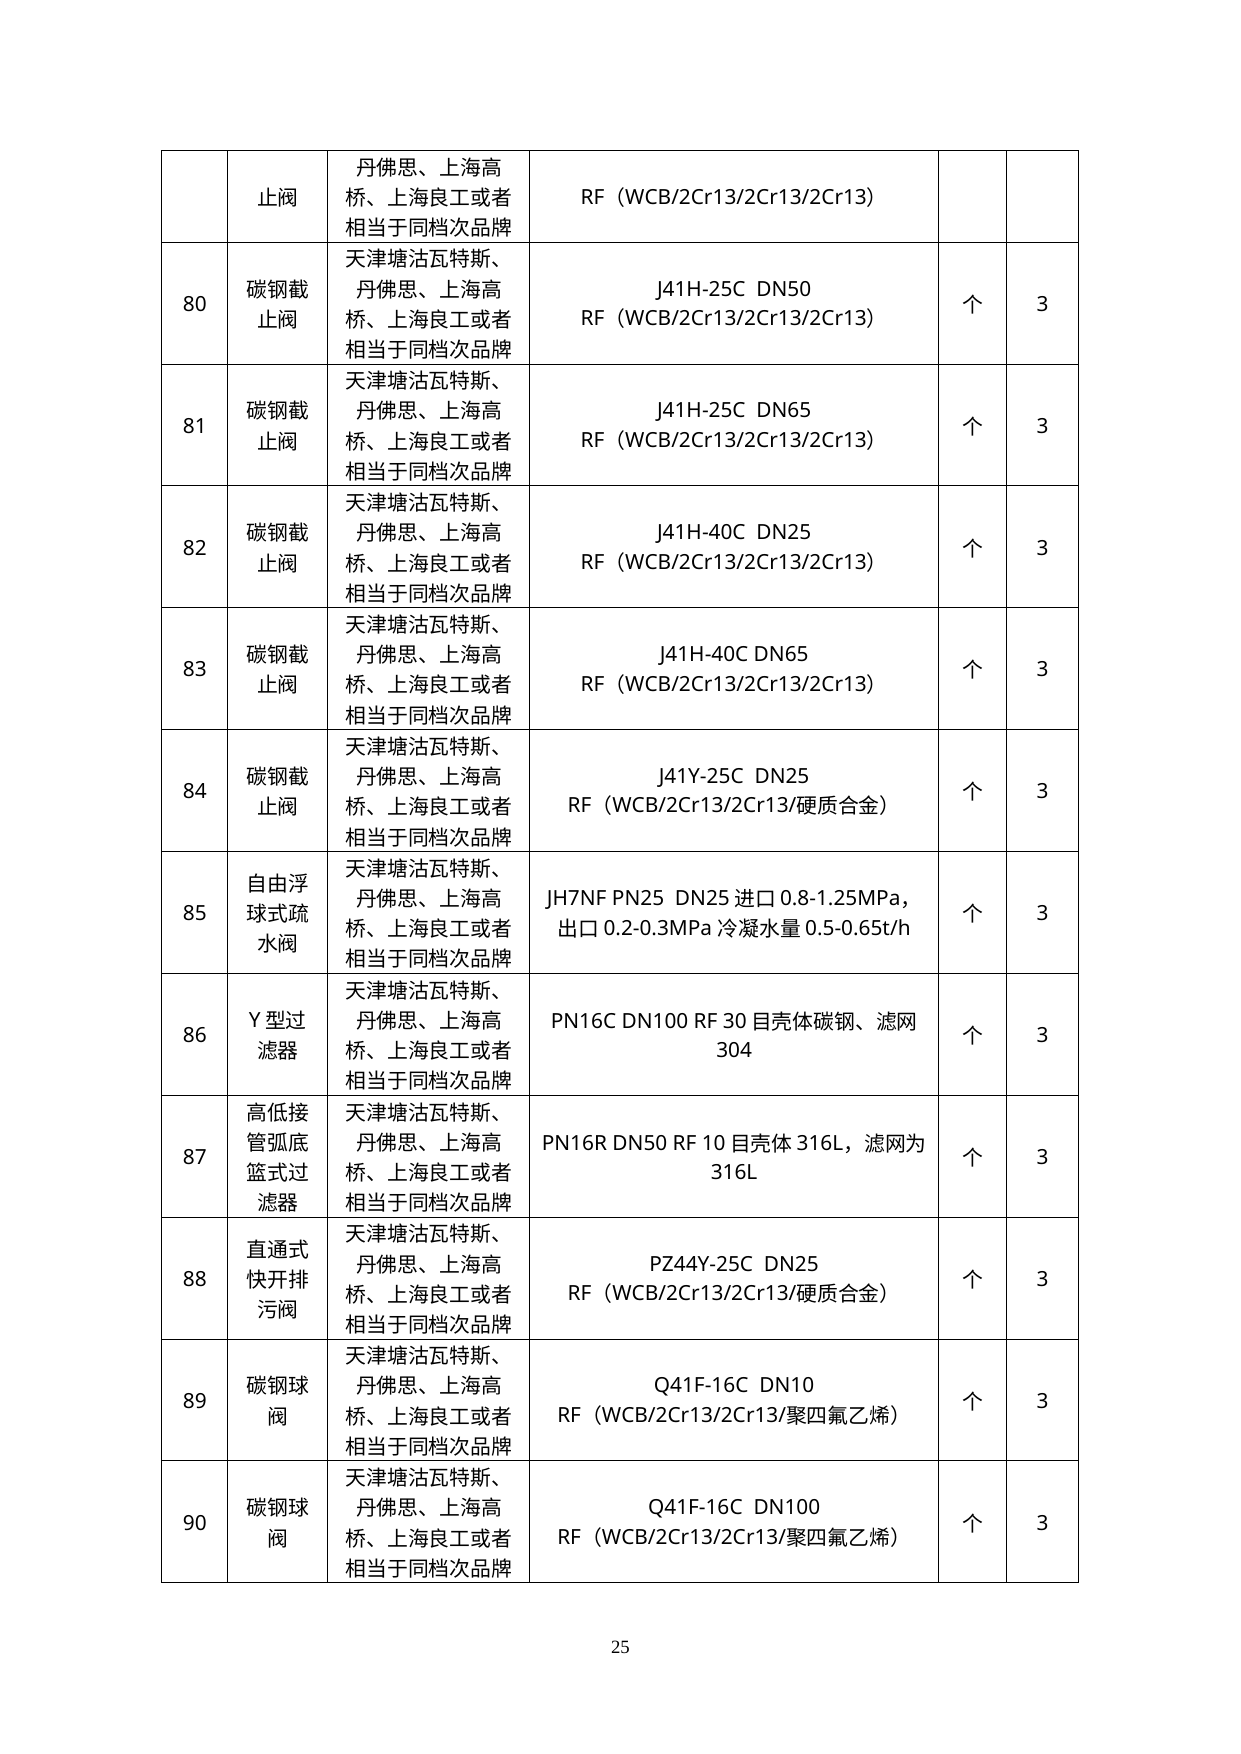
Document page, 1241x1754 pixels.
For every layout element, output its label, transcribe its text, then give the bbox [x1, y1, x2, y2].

table_cell 3 [1007, 486, 1078, 607]
table_cell J41H-25C DN50 RF（WCB/2Cr13/2Cr13/2Cr13） [530, 243, 938, 363]
table_cell 个 [939, 1461, 1006, 1582]
table_cell 碳钢球阀 [228, 1340, 327, 1460]
table_cell 个 [939, 852, 1006, 973]
table_cell J41H-40C DN25 RF（WCB/2Cr13/2Cr13/2Cr13） [530, 486, 938, 607]
table_cell 个 [939, 1218, 1006, 1338]
table_cell 3 [1007, 365, 1078, 485]
table_cell 3 [1007, 852, 1078, 973]
table_cell 天津塘沽瓦特斯、丹佛思、上海高桥、上海良工或者相当于同档次品牌 [328, 1218, 529, 1338]
table_cell 88 [162, 1218, 227, 1338]
table_cell 碳钢截止阀 [228, 243, 327, 363]
table_cell 83 [162, 608, 227, 729]
table_cell 天津塘沽瓦特斯、丹佛思、上海高桥、上海良工或者相当于同档次品牌 [328, 365, 529, 485]
table_cell J41H-25C DN65 RF（WCB/2Cr13/2Cr13/2Cr13） [530, 365, 938, 485]
table_cell J41Y-25C DN25 RF（WCB/2Cr13/2Cr13/硬质合金） [530, 730, 938, 851]
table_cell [530, 151, 938, 242]
table_cell 自由浮球式疏水阀 [228, 852, 327, 973]
table_cell 3 [1007, 974, 1078, 1095]
table_cell 90 [162, 1461, 227, 1582]
table_cell 89 [162, 1340, 227, 1460]
table_cell 碳钢截止阀 [228, 730, 327, 851]
table_cell 天津塘沽瓦特斯、丹佛思、上海高桥、上海良工或者相当于同档次品牌 [328, 852, 529, 973]
table_cell Y型过滤器 [228, 974, 327, 1095]
table_cell 碳钢截止阀 [228, 365, 327, 485]
table_cell 个 [939, 1096, 1006, 1217]
table_cell 天津塘沽瓦特斯、丹佛思、上海高桥、上海良工或者相当于同档次品牌 [328, 486, 529, 607]
table_cell 个 [939, 608, 1006, 729]
table_cell 天津塘沽瓦特斯、丹佛思、上海高桥、上海良工或者相当于同档次品牌 [328, 974, 529, 1095]
table_cell 直通式快开排污阀 [228, 1218, 327, 1338]
table_cell 87 [162, 1096, 227, 1217]
table_cell 3 [1007, 1218, 1078, 1338]
table_cell 3 [1007, 1461, 1078, 1582]
table_cell 个 [939, 1340, 1006, 1460]
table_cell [328, 1461, 529, 1582]
table_cell 高低接管弧底篮式过滤器 [228, 1096, 327, 1217]
table_cell 碳钢截止阀 [228, 151, 327, 242]
table_cell 天津塘沽瓦特斯、丹佛思、上海高桥、上海良工或者相当于同档次品牌 [328, 730, 529, 851]
table_cell 3 [1007, 730, 1078, 851]
table_cell 3 [1007, 1340, 1078, 1460]
table_cell 3 [1007, 608, 1078, 729]
table_cell 个 [939, 365, 1006, 485]
table_cell 79 [162, 151, 227, 242]
table_cell 85 [162, 852, 227, 973]
table_cell 3 [1007, 151, 1078, 242]
table_cell 个 [939, 486, 1006, 607]
table_cell 天津塘沽瓦特斯、丹佛思、上海高桥、上海良工或者相当于同档次品牌 [328, 1096, 529, 1217]
table_cell 碳钢截止阀 [228, 486, 327, 607]
table_cell 82 [162, 486, 227, 607]
table_cell 3 [1007, 243, 1078, 363]
table_cell JH7NF PN25 DN25进口0.8-1.25MPa，出口0.2-0.3MPa 冷凝水量0.5-0.65t/h [530, 852, 938, 973]
table_cell 个 [939, 974, 1006, 1095]
table_cell 80 [162, 243, 227, 363]
table_cell 天津塘沽瓦特斯、丹佛思、上海高桥、上海良工或者相当于同档次品牌 [328, 1340, 529, 1460]
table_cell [328, 151, 529, 242]
table_cell 碳钢球阀 [228, 1461, 327, 1582]
table_cell PN16R DN50 RF 10目壳体316L，滤网为316L [530, 1096, 938, 1217]
table_cell 84 [162, 730, 227, 851]
table_cell 天津塘沽瓦特斯、丹佛思、上海高桥、上海良工或者相当于同档次品牌 [328, 608, 529, 729]
table_cell 个 [939, 730, 1006, 851]
table_cell PN16C DN100 RF 30目壳体碳钢、滤网304 [530, 974, 938, 1095]
table_cell 3 [1007, 1096, 1078, 1217]
table_cell 个 [939, 151, 1006, 242]
table_cell Q41F-16C DN10 RF（WCB/2Cr13/2Cr13/聚四氟乙烯） [530, 1340, 938, 1460]
table_cell 86 [162, 974, 227, 1095]
table_cell J41H-40C DN65 RF（WCB/2Cr13/2Cr13/2Cr13） [530, 608, 938, 729]
table_cell 个 [939, 243, 1006, 363]
table_cell 81 [162, 365, 227, 485]
table_cell Q41F-16C DN100 RF（WCB/2Cr13/2Cr13/聚四氟乙烯） [530, 1461, 938, 1582]
table_cell PZ44Y-25C DN25 RF（WCB/2Cr13/2Cr13/硬质合金） [530, 1218, 938, 1338]
table_cell 天津塘沽瓦特斯、丹佛思、上海高桥、上海良工或者相当于同档次品牌 [328, 243, 529, 363]
table_cell 碳钢截止阀 [228, 608, 327, 729]
